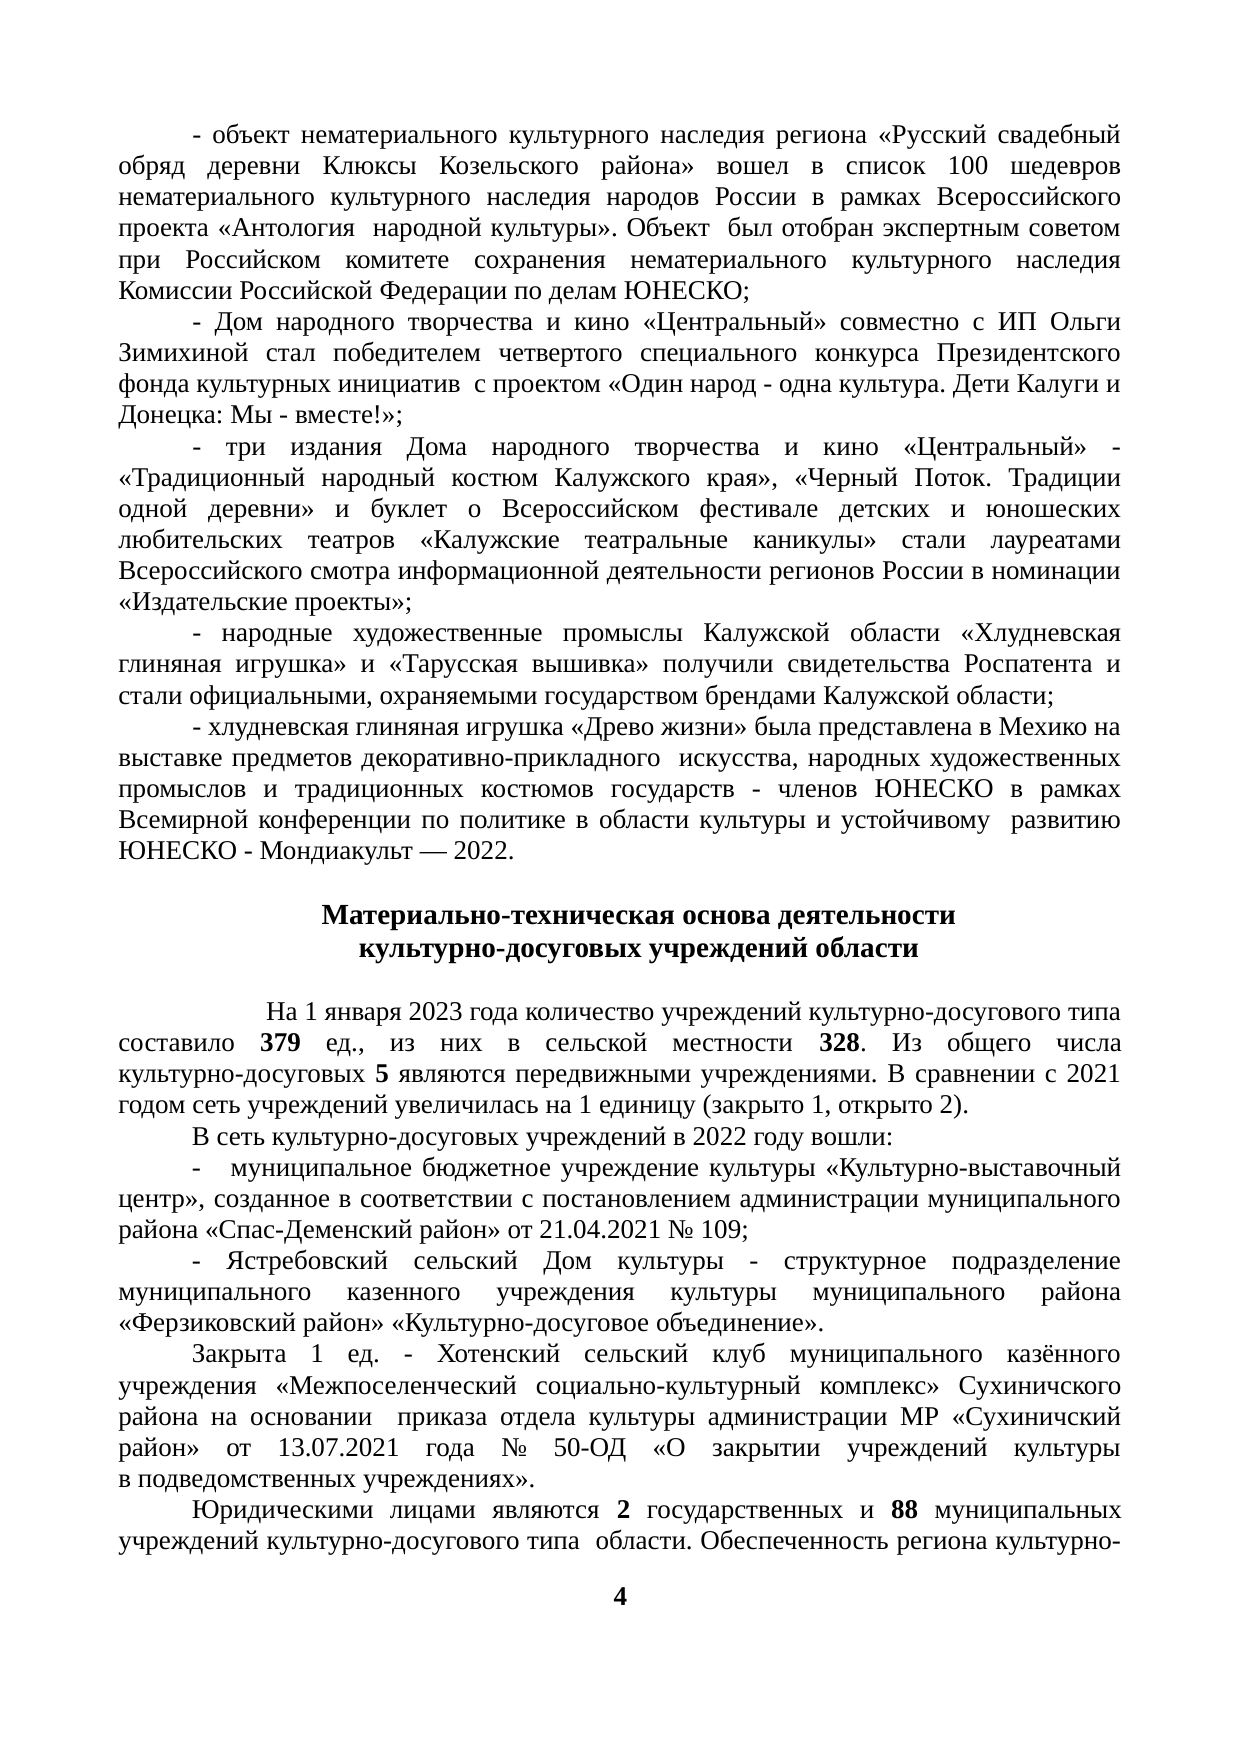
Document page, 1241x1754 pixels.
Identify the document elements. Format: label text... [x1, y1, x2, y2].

list Материально-техническая основа деятельности [156, 897, 1122, 930]
text На 1 января 2023 года количество учреждений культурно-досугового типа составило 379 ед., из них в сельской местности 328. Из общего числа культурно-досуговых 5 являются передвижными учреждениями. В сравнении с 2021 годом сеть учреждений увеличилась на 1 единицу (закрыто 1, открыто 2). [118, 995, 1122, 1119]
text - объект нематериального культурного наследия региона «Русский свадебный обряд деревни Клюксы Козельского района» вошел в список 100 шедевров нематериального культурного наследия народов России в рамках Всероссийского проекта «Антология народной культуры». Объект был отобран экспертным советом при Российском комитете сохранения нематериального культурного наследия Комиссии Российской Федерации по делам ЮНЕСКО; [118, 118, 1122, 305]
text Закрыта 1 ед. - Хотенский сельский клуб муниципального казённого учреждения «Межпоселенческий социально-культурный комплекс» Сухиничского района на основании приказа отдела культуры администрации МР «Сухиничский район» от 13.07.2021 года № 50-ОД «О закрытии учреждений культуры в подведомственных учреждениях». [118, 1338, 1122, 1493]
text - Дом народного творчества и кино «Центральный» совместно с ИП Ольги Зимихиной стал победителем четвертого специального конкурса Президентского фонда культурных инициатив с проектом «Один народ - одна культура. Дети Калуги и Донецка: Мы - вместе!»; [118, 305, 1122, 429]
text - народные художественные промыслы Калужской области «Хлудневская глиняная игрушка» и «Тарусская вышивка» получили свидетельства Роспатента и стали официальными, охраняемыми государством брендами Калужской области; [118, 616, 1122, 710]
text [118, 1493, 1122, 1556]
text - Ястребовский сельский Дом культуры - структурное подразделение муниципального казенного учреждения культуры муниципального района «Ферзиковский район» «Культурно-досуговое объединение». [118, 1244, 1122, 1338]
text - хлудневская глиняная игрушка «Древо жизни» была представлена в Мехико на выставке предметов декоративно-прикладного искусства, народных художественных промыслов и традиционных костюмов государств - членов ЮНЕСКО в рамках Всемирной конференции по политике в области культуры и устойчивому развитию ЮНЕСКО - Мондиакульт — 2022. [118, 710, 1122, 866]
text В сеть культурно-досуговых учреждений в 2022 году вошли: [118, 1119, 1122, 1151]
list культурно-досуговых учреждений области [156, 930, 1122, 964]
text - три издания Дома народного творчества и кино «Центральный» - «Традиционный народный костюм Калужского края», «Черный Поток. Традиции одной деревни» и буклет о Всероссийском фестивале детских и юношеских любительских театров «Калужские театральные каникулы» стали лауреатами Всероссийского смотра информационной деятельности регионов России в номинации «Издательские проекты»; [118, 429, 1122, 616]
text - муниципальное бюджетное учреждение культуры «Культурно-выставочный центр», созданное в соответствии с постановлением администрации муниципального района «Спас-Деменский район» от 21.04.2021 № 109; [118, 1151, 1122, 1244]
